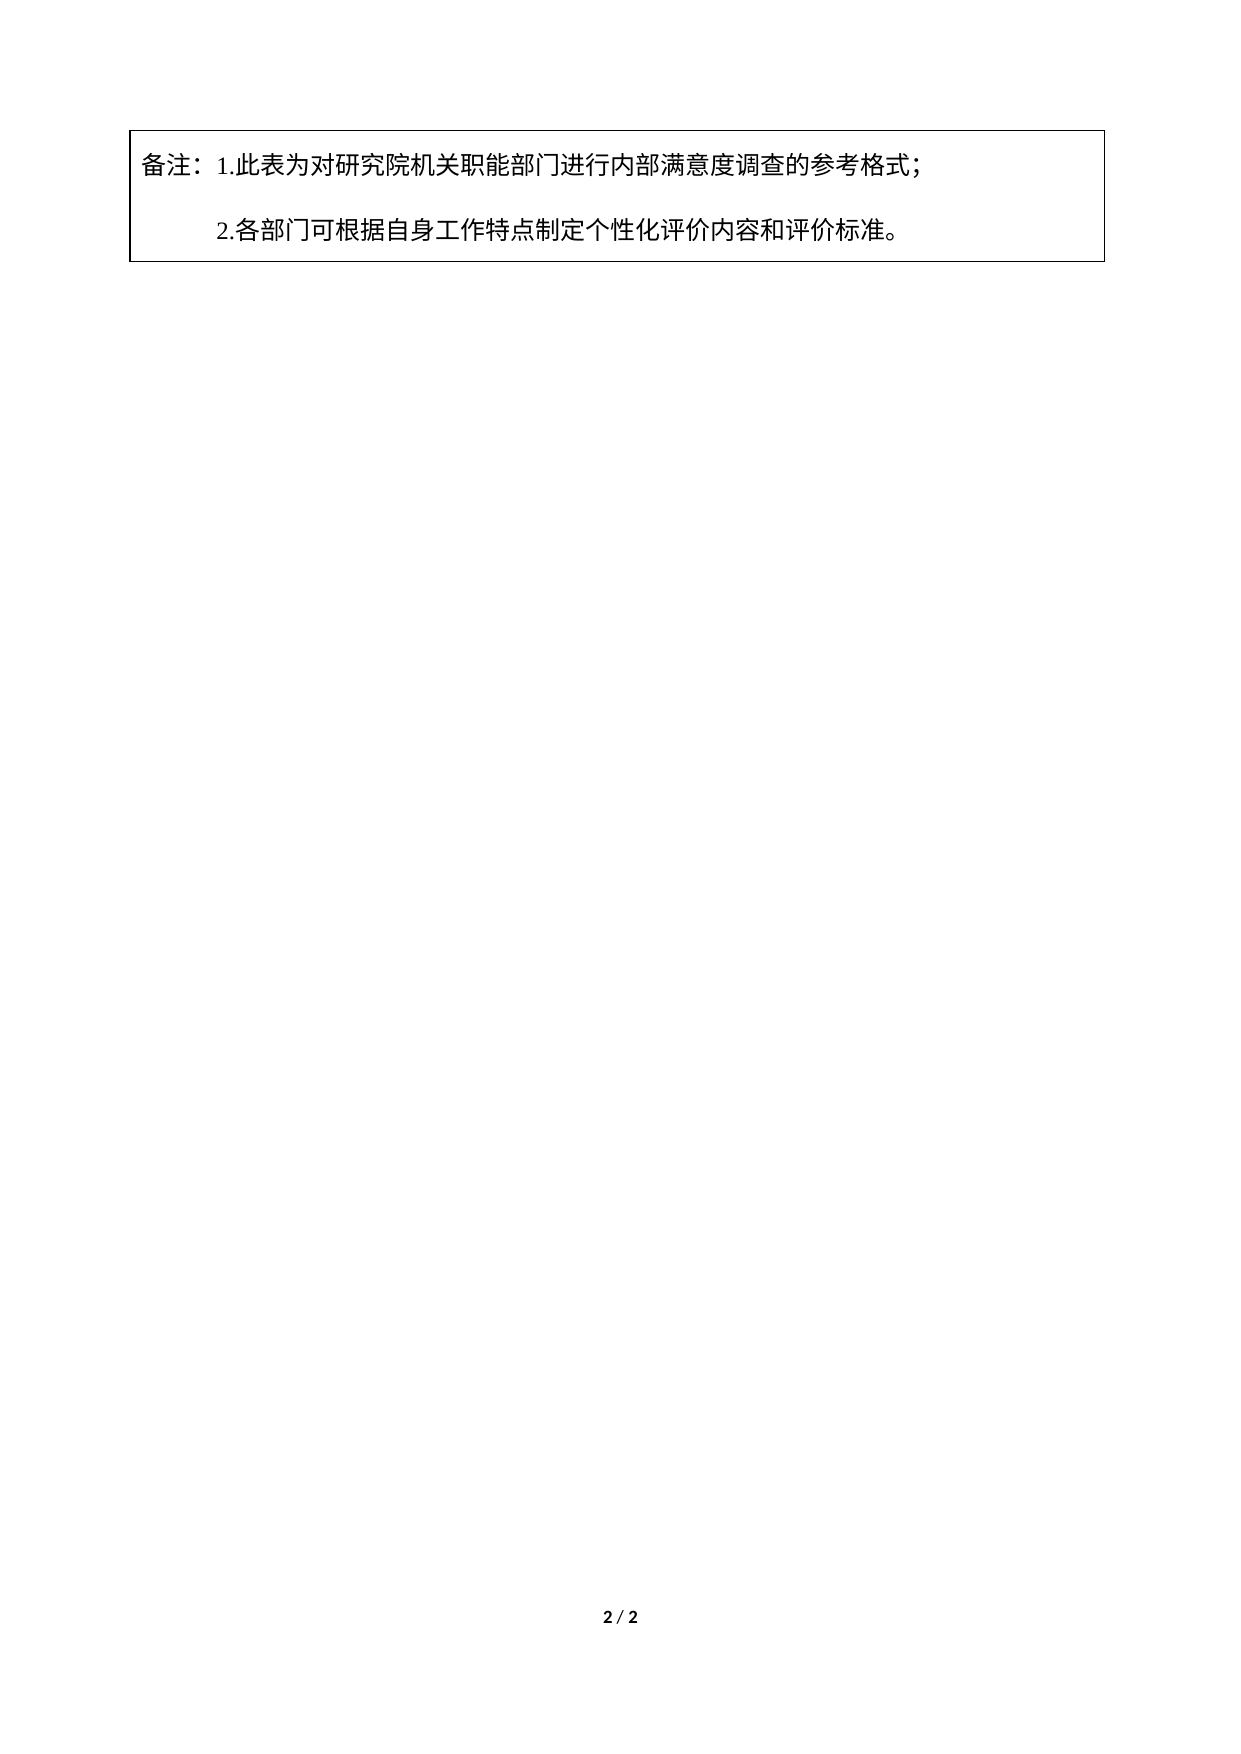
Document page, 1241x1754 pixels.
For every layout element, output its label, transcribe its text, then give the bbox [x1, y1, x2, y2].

table_cell 备注：1.此表为对研究院机关职能部门进行内部满意度调查的参考格式； 2.各部门可根据自身工作特点制定个性化评价内容和评价标准。 [131, 131, 1104, 261]
